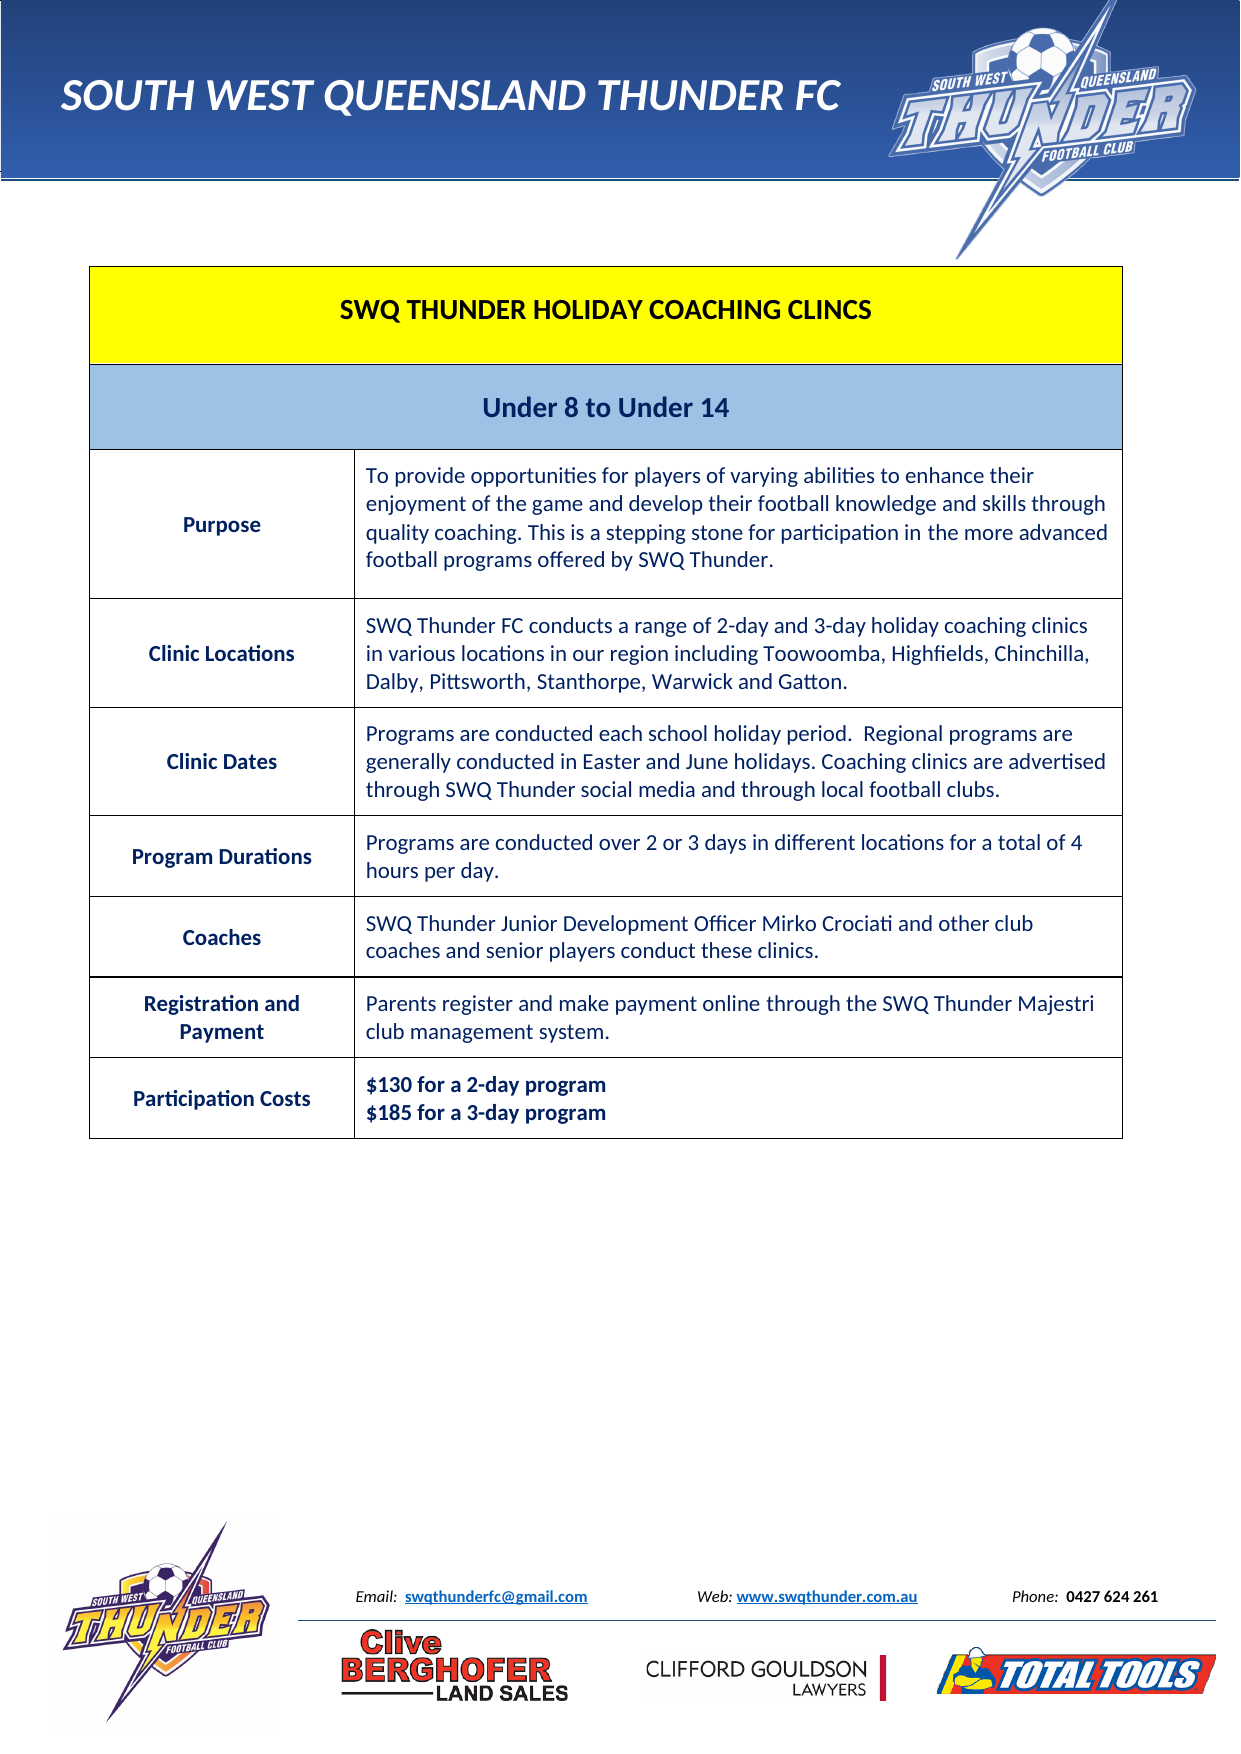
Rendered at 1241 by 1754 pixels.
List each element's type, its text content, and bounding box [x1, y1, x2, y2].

table_cell SWQ Thunder Junior Development Officer Mirko Crociati and other club coaches and senior players conduct these clinics. [355, 897, 1122, 976]
table_cell Clinic Dates [90, 708, 354, 815]
picture [646, 1655, 887, 1701]
table_cell Clinic Locations [90, 599, 354, 707]
table_cell Registration and Payment [90, 978, 354, 1057]
table_cell Purpose [90, 450, 354, 598]
table_header SWQ THUNDER HOLIDAY COACHING CLINCS [90, 267, 1122, 363]
table_cell SWQ Thunder FC conducts a range of 2-day and 3-day holiday coaching clinics in various locations in our region including Toowoomba, Highfields, Chinchilla, Dalby, Pittsworth, Stanthorpe, Warwick and Gatton. [355, 599, 1122, 707]
table_cell Coaches [90, 897, 354, 976]
table_cell Program Durations [90, 816, 354, 896]
picture [53, 1512, 279, 1732]
picture [936, 1647, 1216, 1694]
table_cell Parents register and make payment online through the SWQ Thunder Majestri club management system. [355, 978, 1122, 1057]
table_cell $130 for a 2-day program $185 for a 3-day program [355, 1058, 1122, 1138]
picture [341, 1629, 568, 1701]
table_cell Participation Costs [90, 1058, 354, 1138]
table_cell Programs are conducted each school holiday period. Regional programs are generally conducted in Easter and June holidays. Coaching clinics are advertised through SWQ Thunder social media and through local football clubs. [355, 708, 1122, 815]
table_cell To provide opportunities for players of varying abilities to enhance their enjoyment of the game and develop their football knowledge and skills through quality coaching. This is a stepping stone for participation in the more advanced football programs offered by SWQ Thunder. [355, 450, 1122, 598]
table_cell Programs are conducted over 2 or 3 days in different locations for a total of 4 hours per day. [355, 816, 1122, 896]
table_cell Under 8 to Under 14 [90, 365, 1122, 449]
